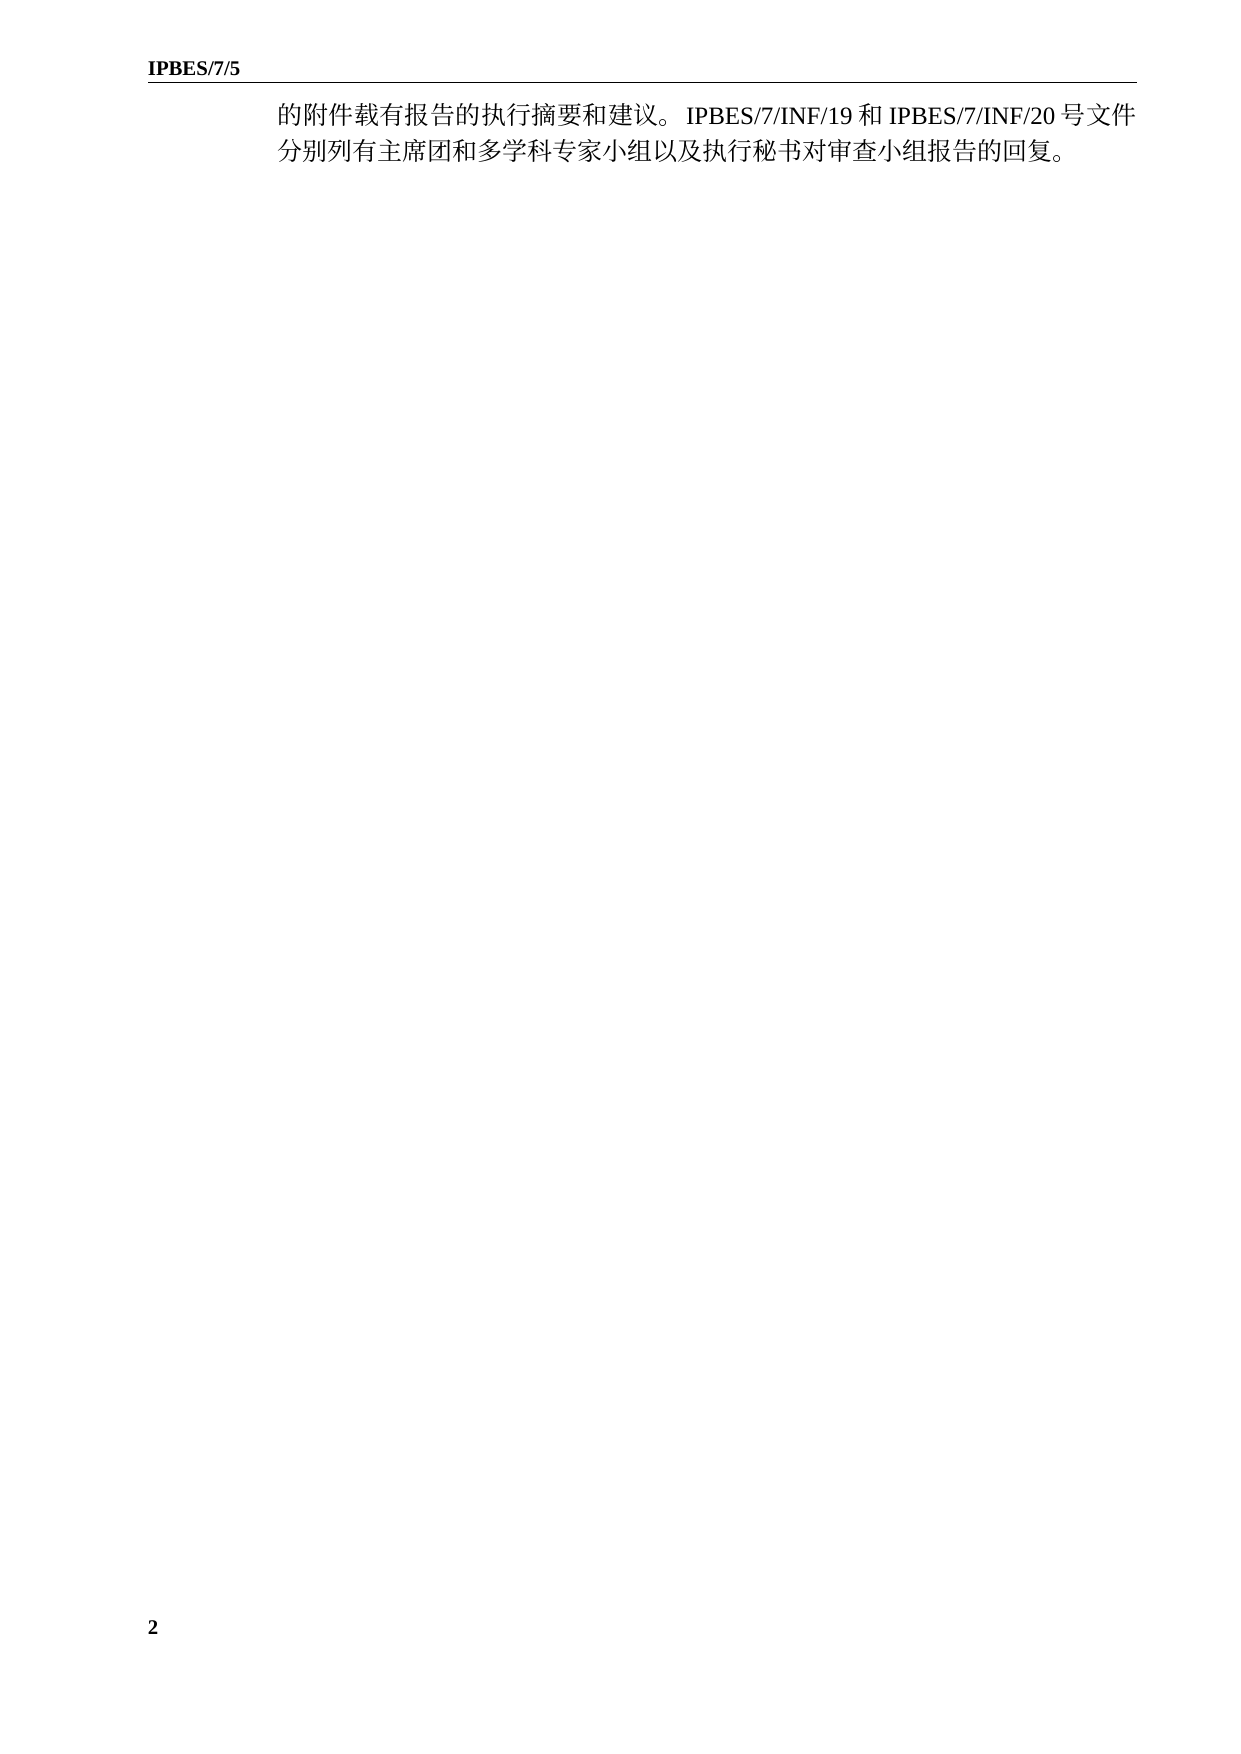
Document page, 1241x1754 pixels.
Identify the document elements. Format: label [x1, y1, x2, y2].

text [278, 96, 1137, 168]
